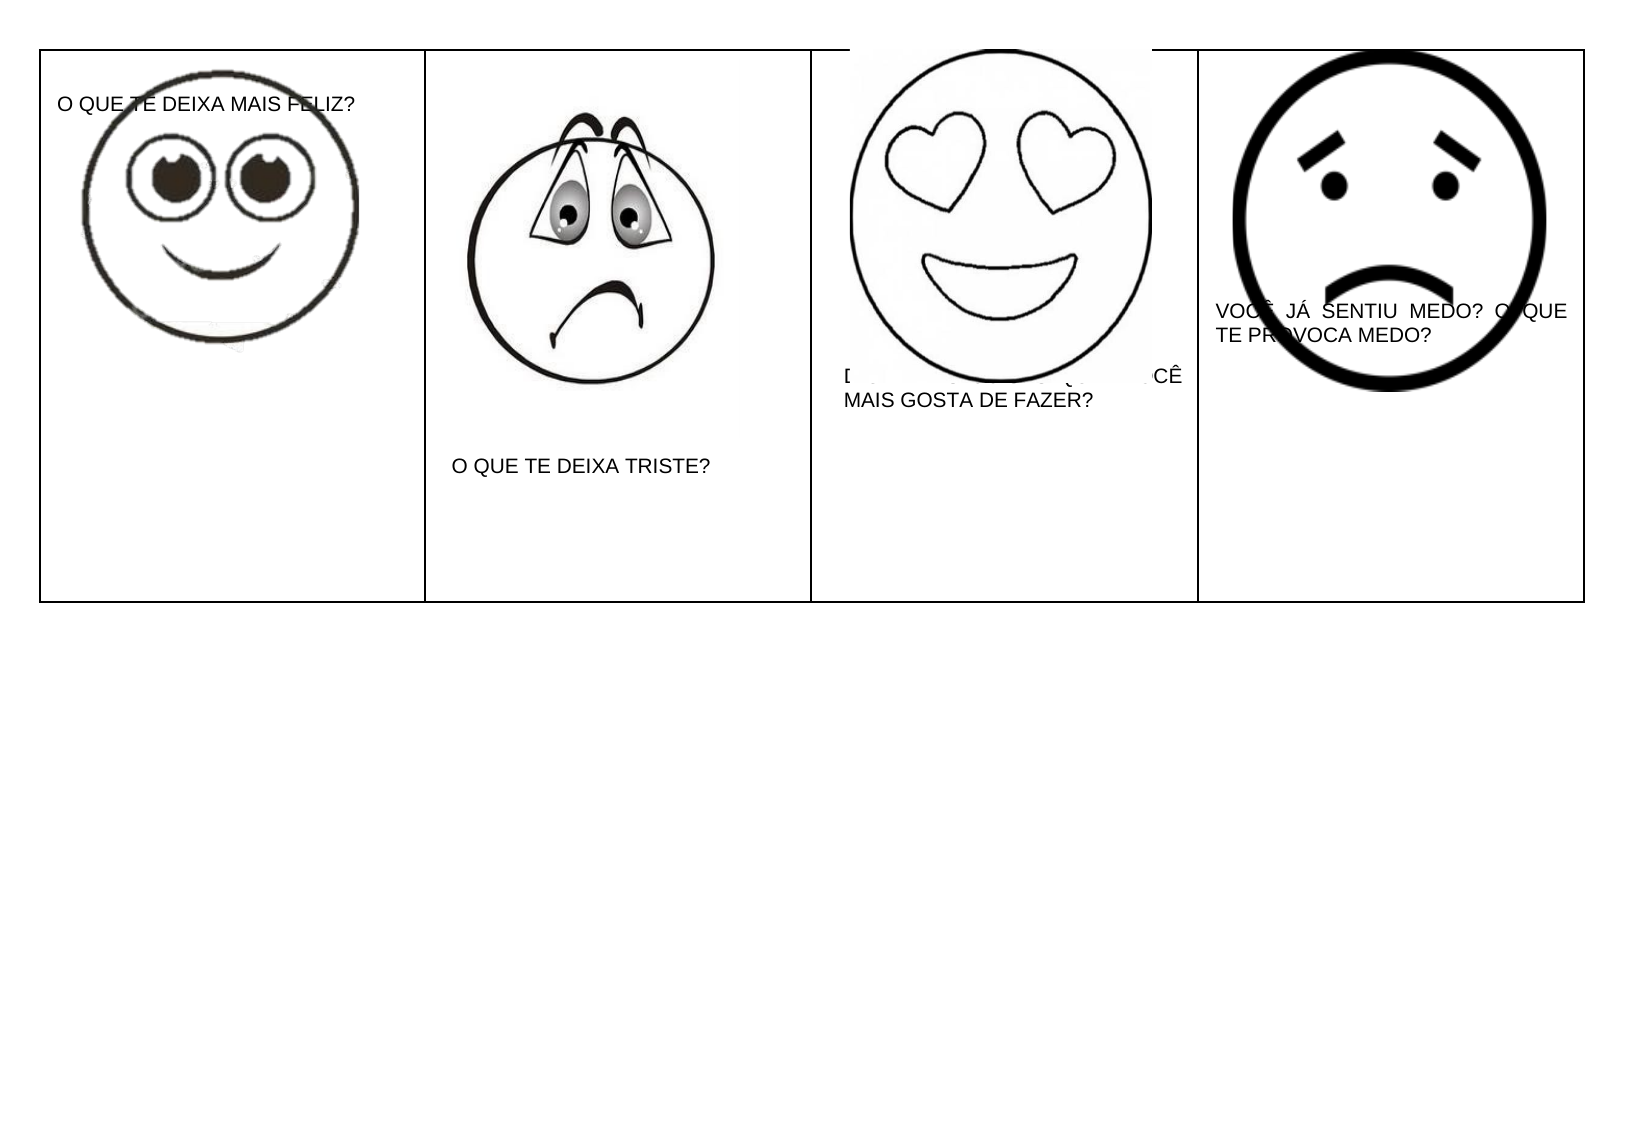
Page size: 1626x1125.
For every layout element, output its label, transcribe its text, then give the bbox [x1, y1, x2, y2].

picture [849, 49, 1152, 383]
picture [67, 49, 377, 354]
table_cell DIGA TRÊS COISAS QUE VOCÊ MAIS GOSTA DE FAZER? [812, 51, 1197, 601]
picture [1232, 49, 1547, 392]
picture [440, 59, 741, 438]
table_cell VOCÊ JÁ SENTIU MEDO? O QUE TE PROVOCA MEDO? [1199, 51, 1583, 601]
table_cell O QUE TE DEIXA MAIS FELIZ? [41, 51, 424, 601]
table_cell O QUE TE DEIXA TRISTE? [426, 51, 810, 601]
